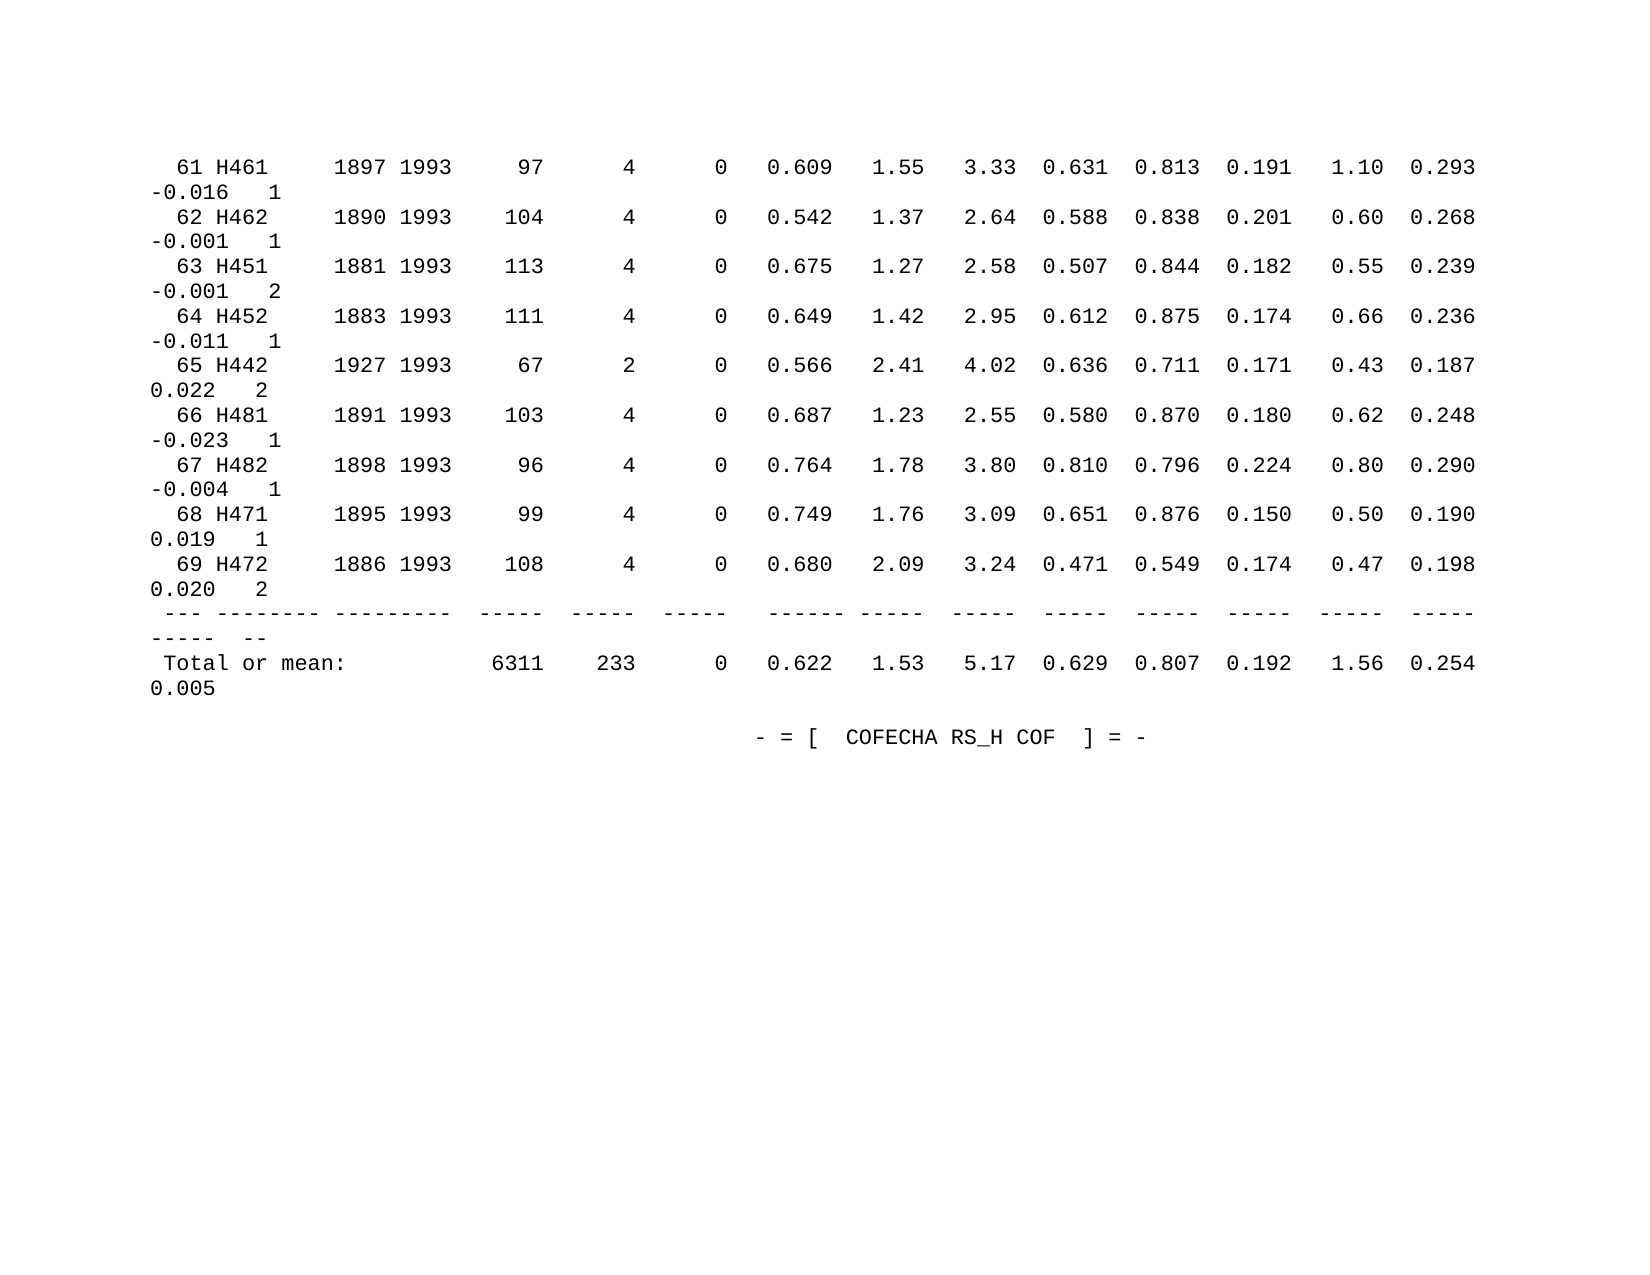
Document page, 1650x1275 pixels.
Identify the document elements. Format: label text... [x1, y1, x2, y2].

text 64 H452 1883 1993 111 4 0 0.649 1.42 2.95 0.612 0.875 0.174 0.66 0.236 -0.011 1 [150, 305, 1500, 355]
text 67 H482 1898 1993 96 4 0 0.764 1.78 3.80 0.810 0.796 0.224 0.80 0.290 -0.004 1 [150, 454, 1500, 503]
text 62 H462 1890 1993 104 4 0 0.542 1.37 2.64 0.588 0.838 0.201 0.60 0.268 -0.001 1 [150, 206, 1500, 256]
text 61 H461 1897 1993 97 4 0 0.609 1.55 3.33 0.631 0.813 0.191 1.10 0.293 -0.016 1 [150, 156, 1500, 206]
text Total or mean: 6311 233 0 0.622 1.53 5.17 0.629 0.807 0.192 1.56 0.254 0.005 [150, 652, 1500, 702]
text 63 H451 1881 1993 113 4 0 0.675 1.27 2.58 0.507 0.844 0.182 0.55 0.239 -0.001 2 [150, 256, 1500, 305]
text 66 H481 1891 1993 103 4 0 0.687 1.23 2.55 0.580 0.870 0.180 0.62 0.248 -0.023 1 [150, 404, 1500, 454]
text --- -------- --------- ----- ----- ----- ------ ----- ----- ----- ----- ----- ----- ----- ----- -- [150, 603, 1500, 652]
text - = [ COFECHA RS_H COF ] = - [150, 727, 1500, 751]
text 65 H442 1927 1993 67 2 0 0.566 2.41 4.02 0.636 0.711 0.171 0.43 0.187 0.022 2 [150, 355, 1500, 404]
text 69 H472 1886 1993 108 4 0 0.680 2.09 3.24 0.471 0.549 0.174 0.47 0.198 0.020 2 [150, 553, 1500, 603]
text 68 H471 1895 1993 99 4 0 0.749 1.76 3.09 0.651 0.876 0.150 0.50 0.190 0.019 1 [150, 503, 1500, 553]
